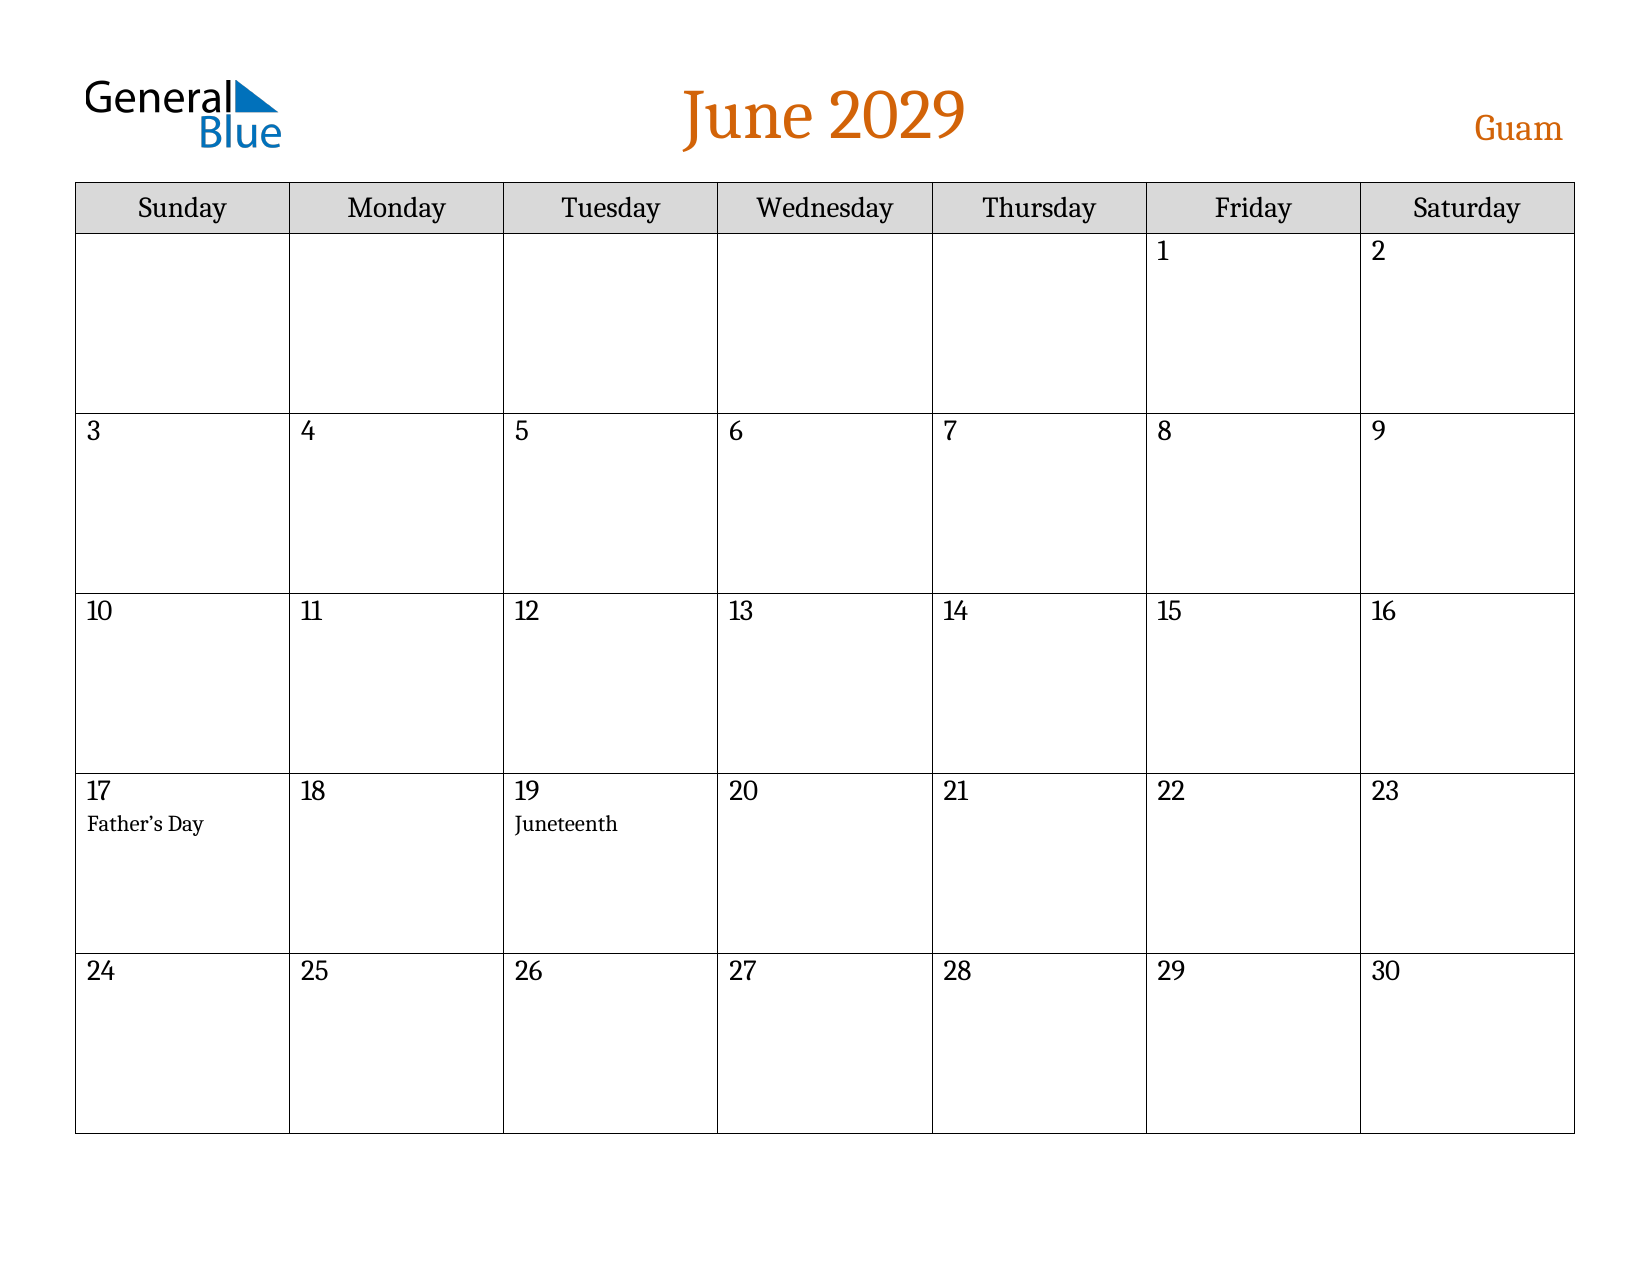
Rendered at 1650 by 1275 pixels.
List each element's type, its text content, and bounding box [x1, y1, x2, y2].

table_cell 29 [1147, 954, 1360, 990]
table_cell 30 [1361, 954, 1574, 990]
table_cell [933, 450, 1146, 593]
table_cell [933, 810, 1146, 953]
table_cell 10 [76, 594, 289, 630]
table_cell [504, 450, 717, 593]
table_cell [933, 270, 1146, 413]
table_cell [1361, 810, 1574, 953]
table_cell [504, 630, 717, 773]
table_cell [1147, 990, 1360, 1133]
table_cell [504, 990, 717, 1133]
table_cell 24 [76, 954, 289, 990]
table_cell [718, 990, 932, 1133]
table_cell [76, 630, 289, 773]
table_cell [1361, 630, 1574, 773]
table_cell [718, 270, 932, 413]
table_cell [933, 234, 1146, 270]
table_cell [290, 630, 503, 773]
table_cell [933, 990, 1146, 1133]
table_cell 2 [1361, 234, 1574, 270]
table_cell 20 [718, 774, 932, 810]
table_cell Father’s Day [76, 810, 289, 953]
table_cell 6 [718, 414, 932, 450]
table_cell Juneteenth [504, 810, 717, 953]
table_cell [76, 450, 289, 593]
table_cell [718, 630, 932, 773]
table_cell 13 [718, 594, 932, 630]
table_cell [1361, 450, 1574, 593]
table_cell 14 [933, 594, 1146, 630]
table_header Guam [1146, 75, 1574, 182]
table_cell Saturday [1361, 183, 1574, 233]
table_cell 15 [1147, 594, 1360, 630]
table_cell [504, 270, 717, 413]
table_cell [290, 810, 503, 953]
table_cell [76, 270, 289, 413]
table_cell [1361, 990, 1574, 1133]
table_cell Friday [1147, 183, 1360, 233]
table_cell 25 [290, 954, 503, 990]
table_cell 27 [718, 954, 932, 990]
table_cell [290, 990, 503, 1133]
table_cell 3 [76, 414, 289, 450]
table_cell 23 [1361, 774, 1574, 810]
table_cell 22 [1147, 774, 1360, 810]
table_cell Monday [290, 183, 503, 233]
table_cell 26 [504, 954, 717, 990]
table_cell 17 [76, 774, 289, 810]
table_cell 16 [1361, 594, 1574, 630]
table_header June 2029 [504, 75, 1146, 182]
table_cell 11 [290, 594, 503, 630]
table_cell 18 [290, 774, 503, 810]
table_cell 28 [933, 954, 1146, 990]
picture [86, 80, 281, 148]
table_cell 1 [1147, 234, 1360, 270]
table_cell [718, 810, 932, 953]
table_cell 19 [504, 774, 717, 810]
table_cell [1361, 270, 1574, 413]
table_cell [76, 234, 289, 270]
table_header [76, 75, 503, 182]
table_cell 7 [933, 414, 1146, 450]
table_cell [718, 234, 932, 270]
table_cell [1147, 810, 1360, 953]
table_cell [1147, 270, 1360, 413]
table_cell 4 [290, 414, 503, 450]
table_cell 8 [1147, 414, 1360, 450]
table_cell Wednesday [718, 183, 932, 233]
table_cell Sunday [76, 183, 289, 233]
table_cell Tuesday [504, 183, 717, 233]
table_cell [933, 630, 1146, 773]
table_cell [290, 450, 503, 593]
table_cell 12 [504, 594, 717, 630]
table_cell [290, 270, 503, 413]
table_cell [1147, 630, 1360, 773]
table_cell Thursday [933, 183, 1146, 233]
table_cell [290, 234, 503, 270]
table_cell [718, 450, 932, 593]
table_cell 9 [1361, 414, 1574, 450]
table_cell 21 [933, 774, 1146, 810]
table_cell 5 [504, 414, 717, 450]
table_cell [504, 234, 717, 270]
table_cell [1147, 450, 1360, 593]
table_cell [76, 990, 289, 1133]
